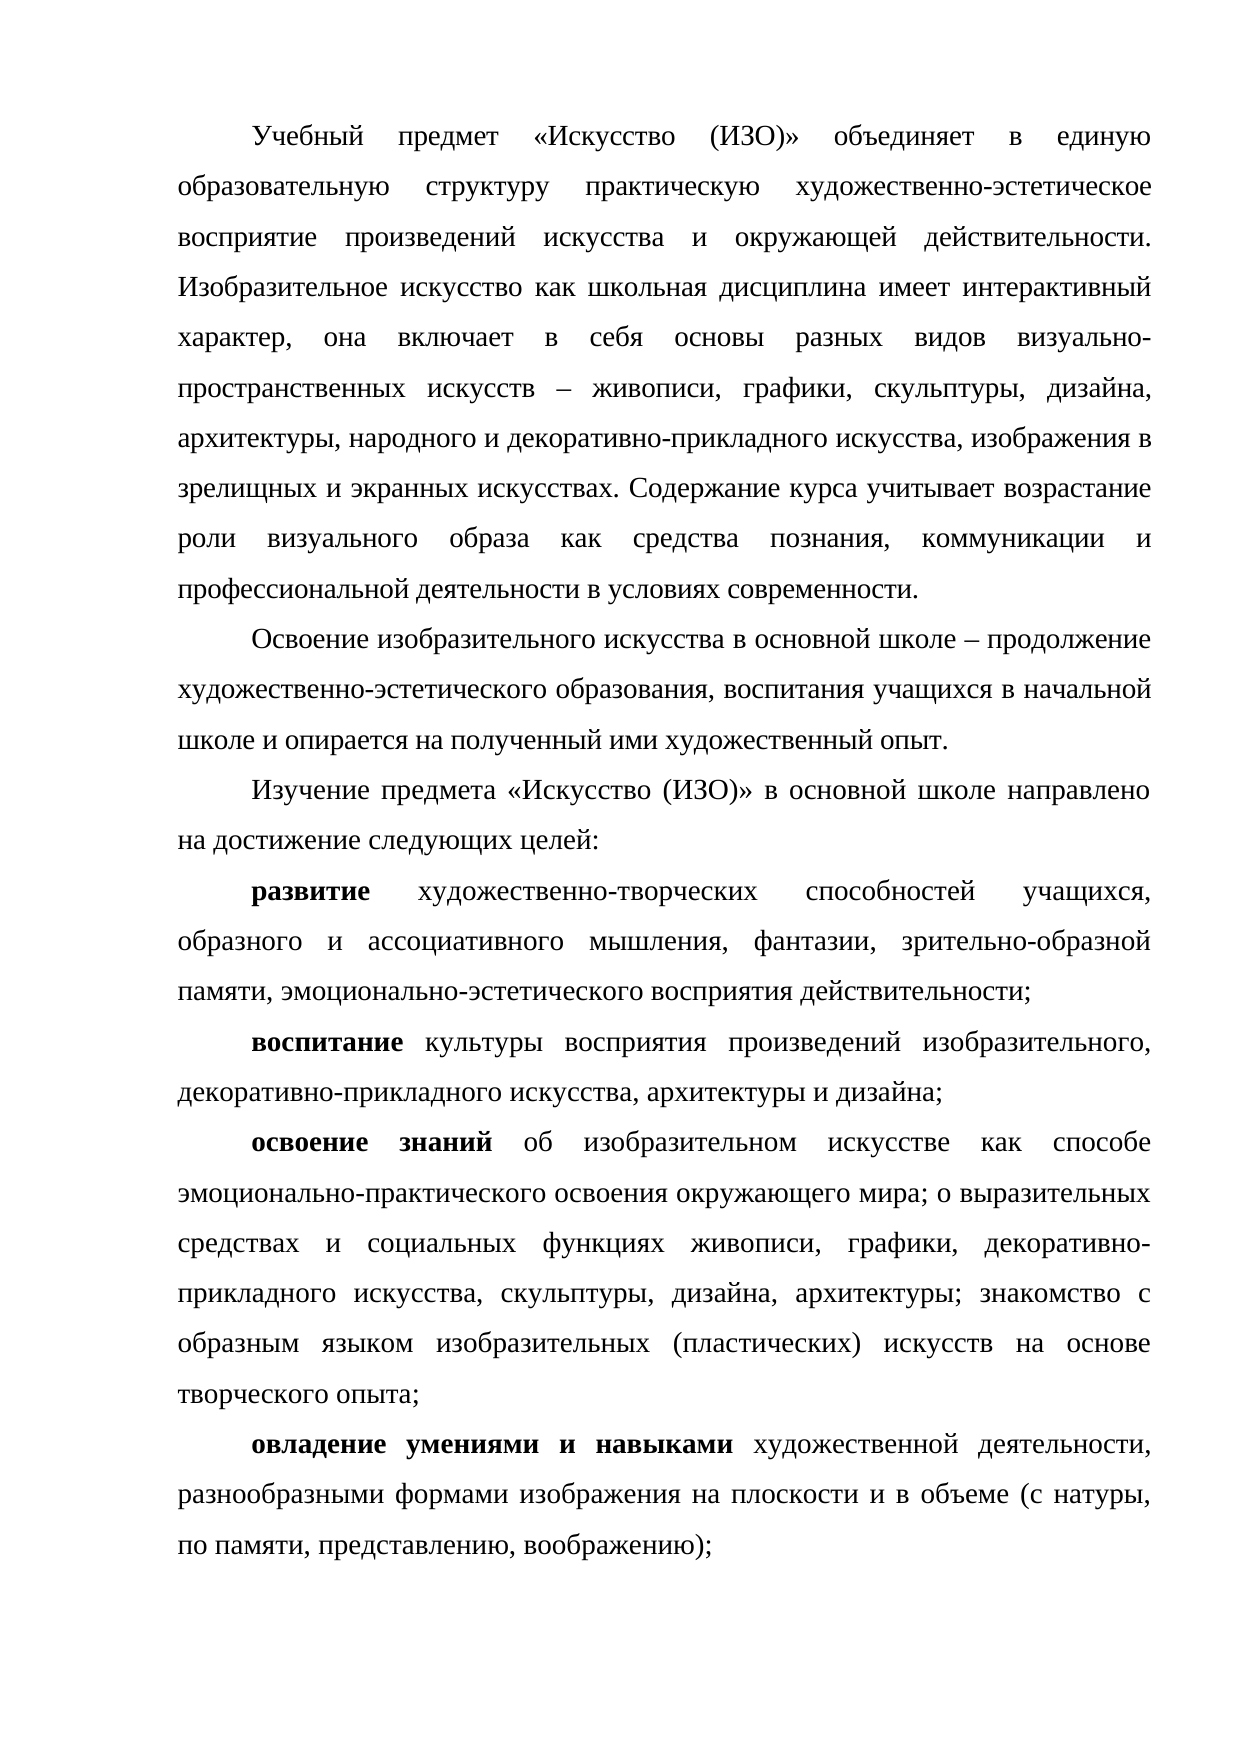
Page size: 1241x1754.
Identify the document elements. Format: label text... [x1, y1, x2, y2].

text воспитание культуры восприятия произведений изобразительного, декоративно-прикладного искусства, архитектуры и дизайна; [177, 1024, 1152, 1108]
text Изучение предмета «Искусство (ИЗО)» в основной школе направлено на достижение следующих целей: [177, 772, 1152, 856]
text овладение умениями и навыками художественной деятельности, разнообразными формами изображения на плоскости и в объеме (с натуры, по памяти, представлению, воображению); [177, 1426, 1152, 1560]
text Освоение изобразительного искусства в основной школе – продолжение художественно-эстетического образования, воспитания учащихся в начальной школе и опирается на полученный ими художественный опыт. [177, 621, 1152, 755]
text освоение знаний об изобразительном искусстве как способе эмоционально-практического освоения окружающего мира; о выразительных средствах и социальных функциях живописи, графики, декоративно-прикладного искусства, скульптуры, дизайна, архитектуры; знакомство с образным языком изобразительных (пластических) искусств на основе творческого опыта; [177, 1124, 1152, 1409]
text развитие художественно-творческих способностей учащихся, образного и ассоциативного мышления, фантазии, зрительно-образной памяти, эмоционально-эстетического восприятия действительности; [177, 873, 1152, 1007]
text Учебный предмет «Искусство (ИЗО)» объединяет в единую образовательную структуру практическую художественно-эстетическое восприятие произведений искусства и окружающей действительности. Изобразительное искусство как школьная дисциплина имеет интерактивный характер, она включает в себя основы разных видов визуально-пространственных искусств – живописи, графики, скульптуры, дизайна, архитектуры, народного и декоративно-прикладного искусства, изображения в зрелищных и экранных искусствах. Содержание курса учитывает возрастание роли визуального образа как средства познания, коммуникации и профессиональной деятельности в условиях современности. [177, 118, 1152, 604]
